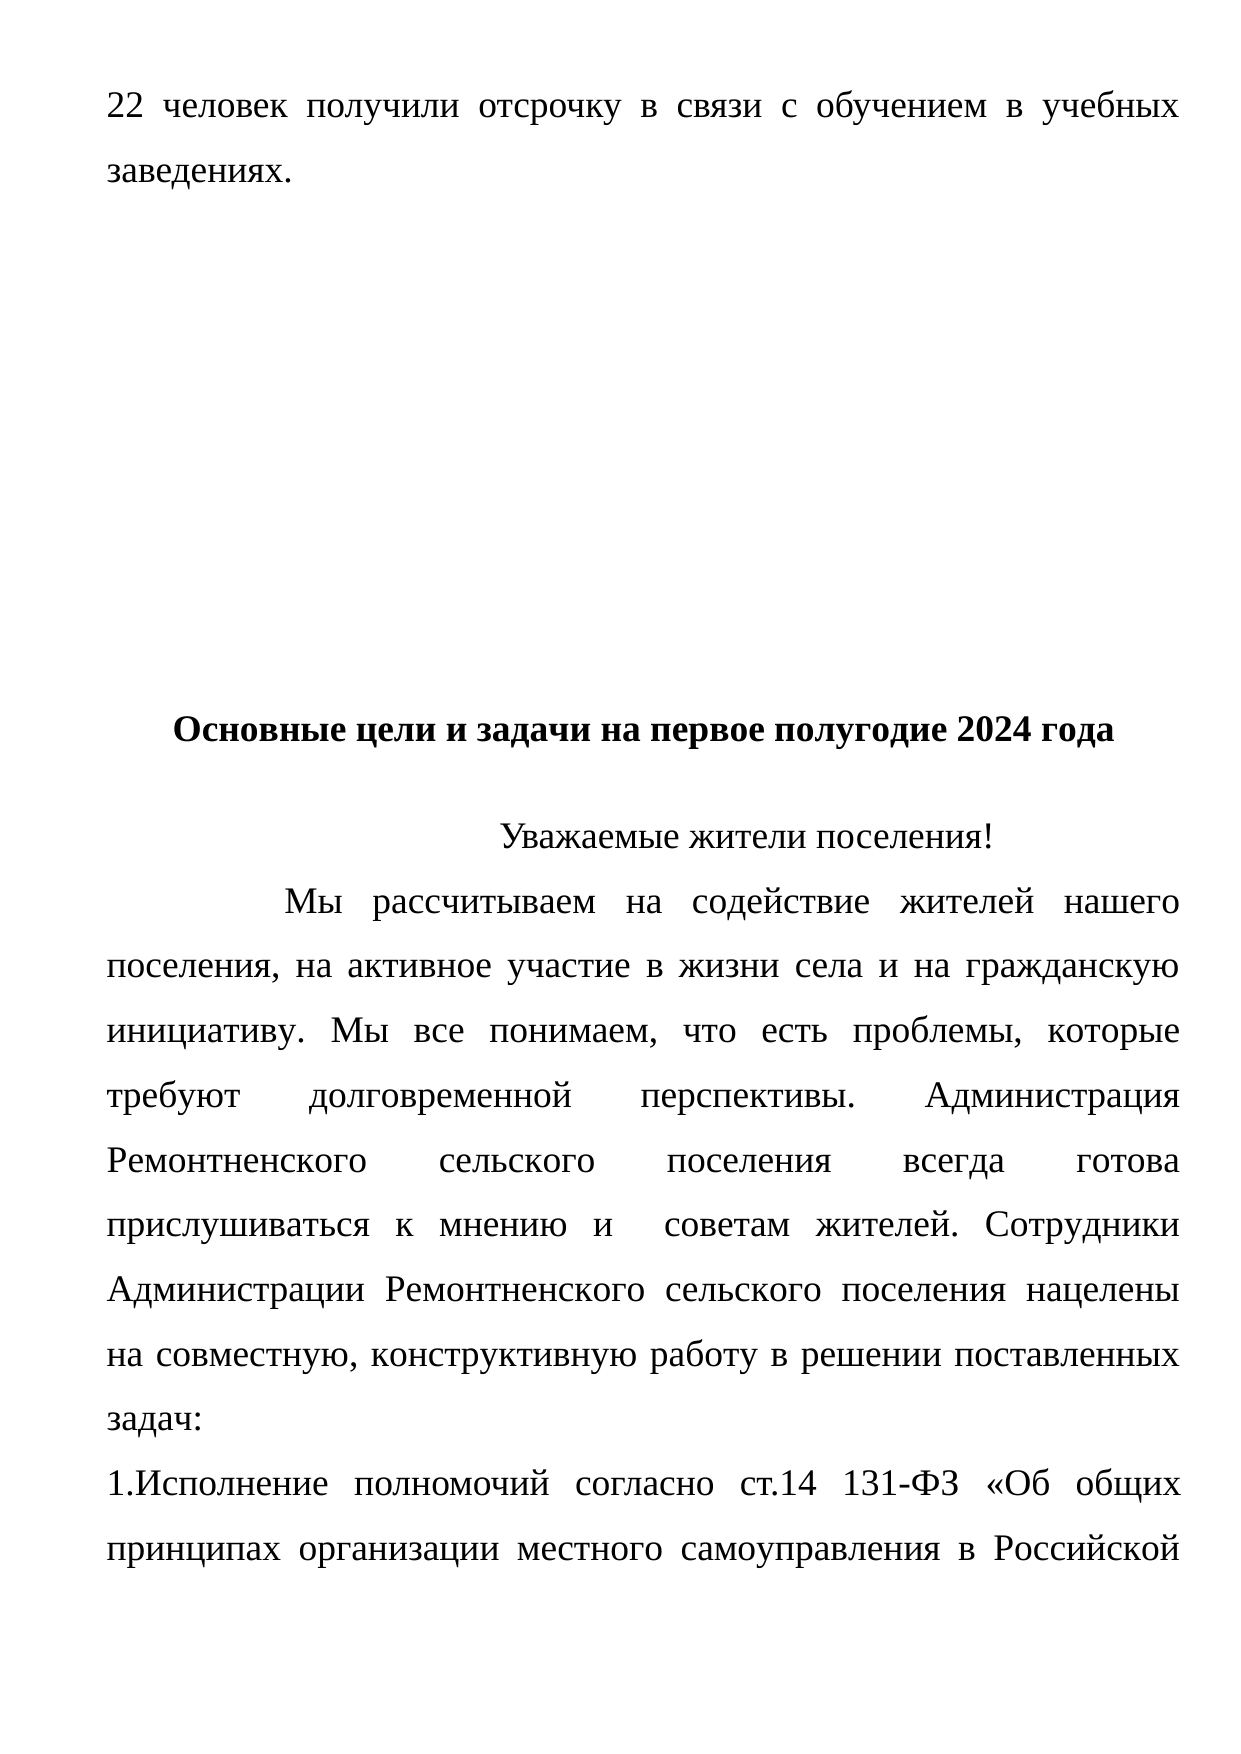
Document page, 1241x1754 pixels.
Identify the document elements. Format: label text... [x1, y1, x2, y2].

text Основные цели и задачи на первое полугодие 2024 года [106, 707, 1181, 750]
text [106, 83, 1181, 191]
text Мы рассчитываем на содействие жителей нашего поселения, на активное участие в жизни села и на гражданскую инициативу. Мы все понимаем, что есть проблемы, которые требуют долговременной перспективы. Администрация Ремонтненского сельского поселения всегда готова прислушиваться к мнению и советам жителей. Сотрудники Администрации Ремонтненского сельского поселения нацелены на совместную, конструктивную работу в решении поставленных задач: [106, 878, 1181, 1439]
text Уважаемые жители поселения! [106, 813, 1181, 857]
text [106, 1460, 1181, 1568]
